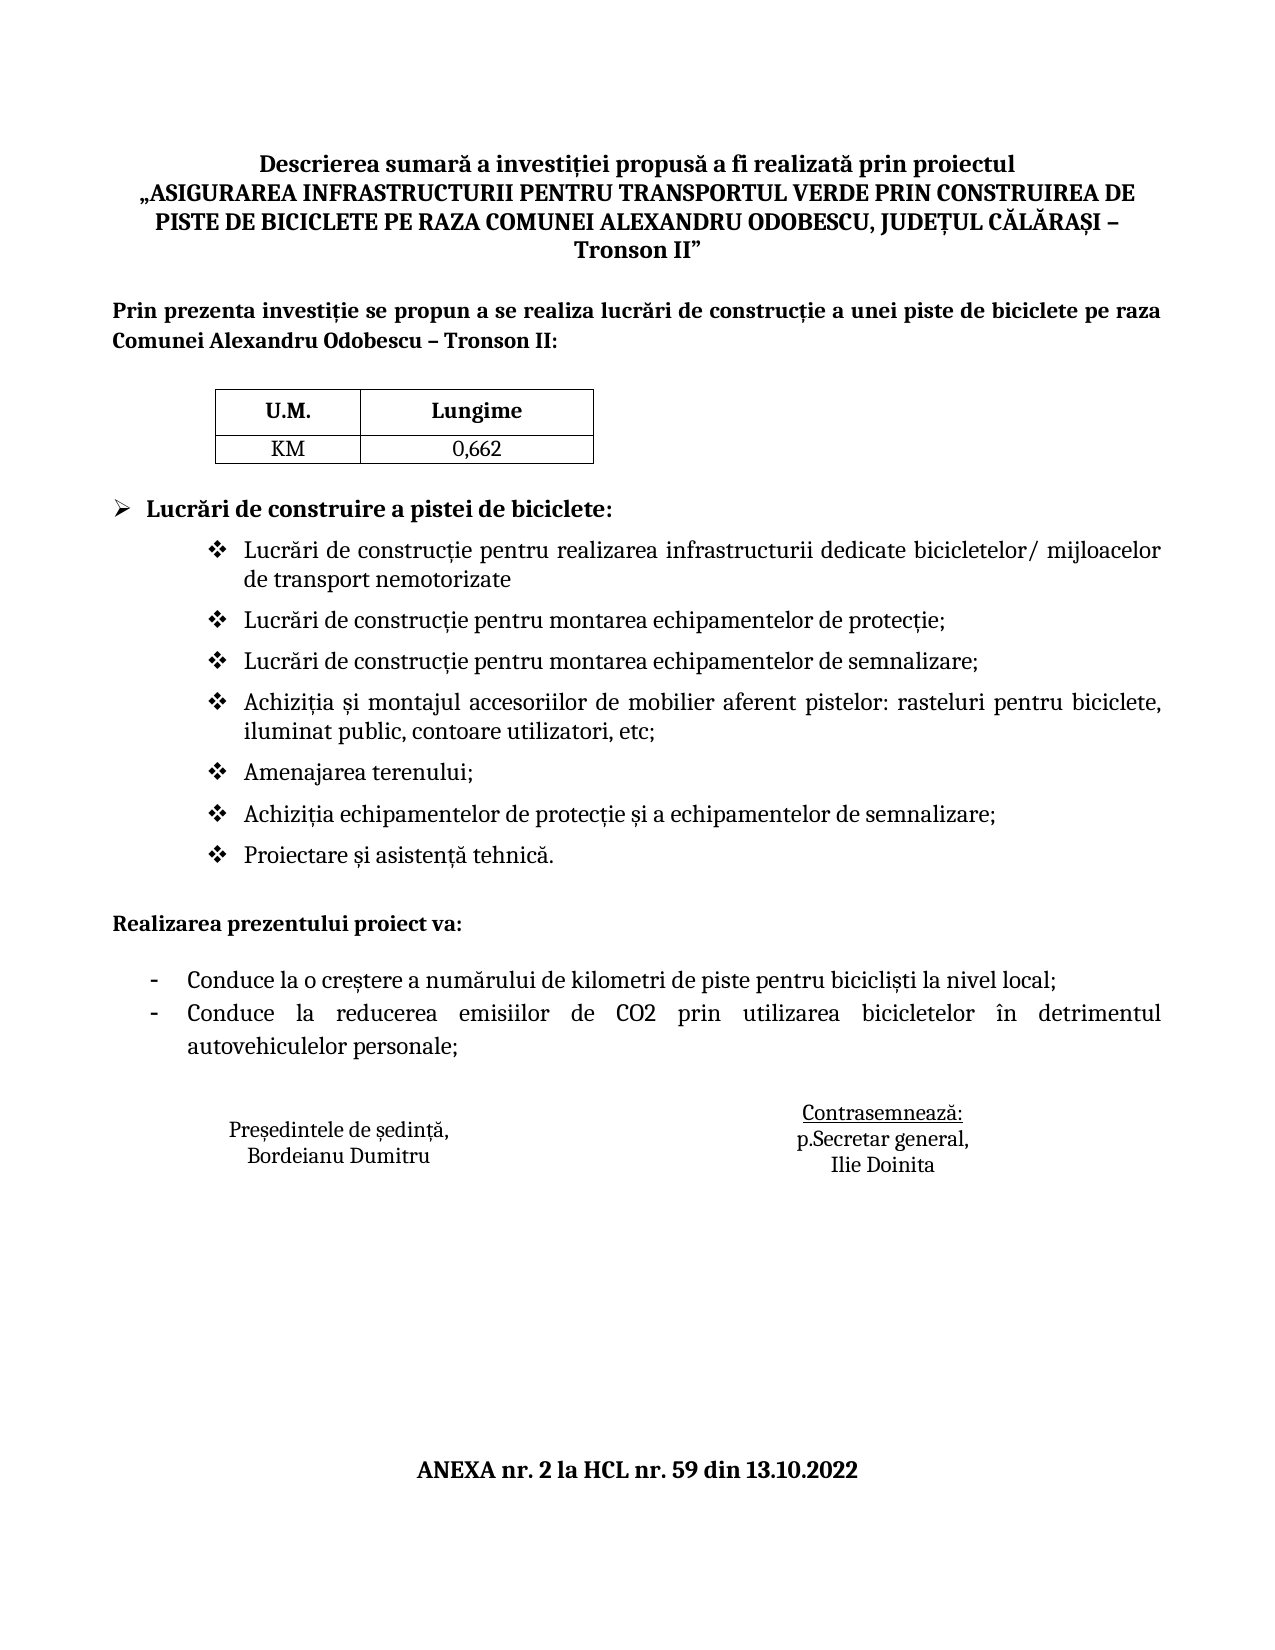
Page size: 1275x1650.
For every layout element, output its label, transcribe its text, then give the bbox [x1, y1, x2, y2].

list Lucrări de construcție pentru montarea echipamentelor de protecție; [206, 606, 1162, 634]
text Prin prezenta investiție se propun a se realiza lucrări de construcție a unei piste de biciclete pe raza Comunei Alexandru Odobescu – Tronson II: [112, 298, 1162, 354]
text Descrierea sumară a investiției propusă a fi realizată prin proiectul [112, 150, 1162, 179]
table_header Lungime [361, 390, 593, 434]
list Lucrări de construire a pistei de biciclete: [112, 494, 1162, 523]
text „ASIGURAREA INFRASTRUCTURII PENTRU TRANSPORTUL VERDE PRIN CONSTRUIREA DE PISTE DE BICICLETE PE RAZA COMUNEI ALEXANDRU ODOBESCU, JUDEȚUL CĂLĂRAȘI – Tronson II” [112, 179, 1162, 265]
list Proiectare și asistență tehnică. [206, 841, 1162, 869]
table_header U.M. [216, 390, 360, 434]
list Lucrări de construcție pentru montarea echipamentelor de semnalizare; [206, 647, 1162, 676]
table_cell 0,662 [361, 436, 593, 463]
list Amenajarea terenului; [206, 758, 1162, 787]
text Realizarea prezentului proiect va: [112, 911, 1162, 937]
text ANEXA nr. 2 la HCL nr. 59 din 13.10.2022 [112, 1456, 1162, 1485]
list Achiziția și montajul accesoriilor de mobilier aferent pistelor: rasteluri pentru biciclete, iluminat public, contoare utilizatori, etc; [206, 688, 1162, 746]
table_cell KM [216, 436, 360, 463]
list Conduce la reducerea emisiilor de CO2 prin utilizarea bicicletelor în detrimentul autovehiculelor personale; [150, 999, 1162, 1061]
list Conduce la o creștere a numărului de kilometri de piste pentru bicicliști la nivel local; [150, 966, 1162, 995]
list Lucrări de construcție pentru realizarea infrastructurii dedicate bicicletelor/ mijloacelor de transport nemotorizate [206, 536, 1162, 593]
list Achiziția echipamentelor de protecție și a echipamentelor de semnalizare; [206, 799, 1162, 828]
